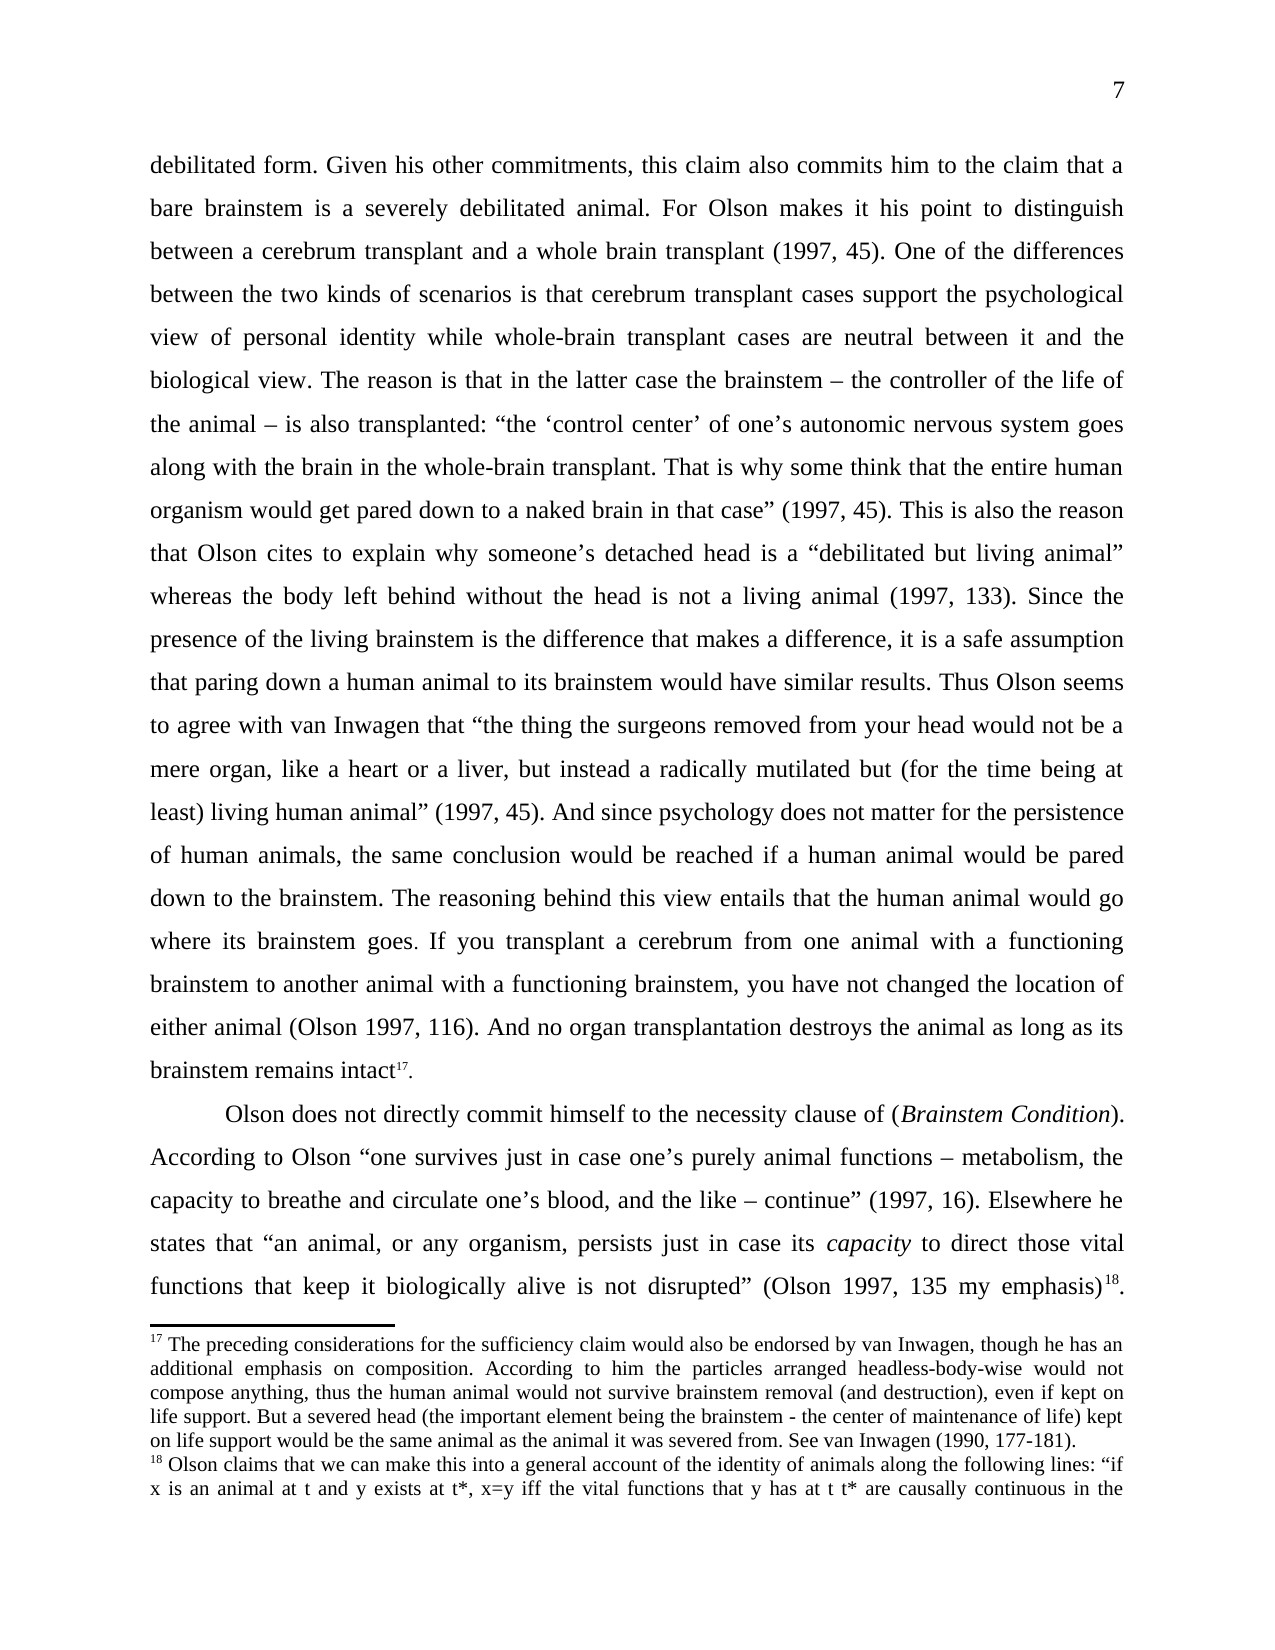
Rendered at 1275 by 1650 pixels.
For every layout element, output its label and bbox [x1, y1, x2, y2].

text [150, 150, 1125, 1084]
text [150, 1099, 1125, 1300]
